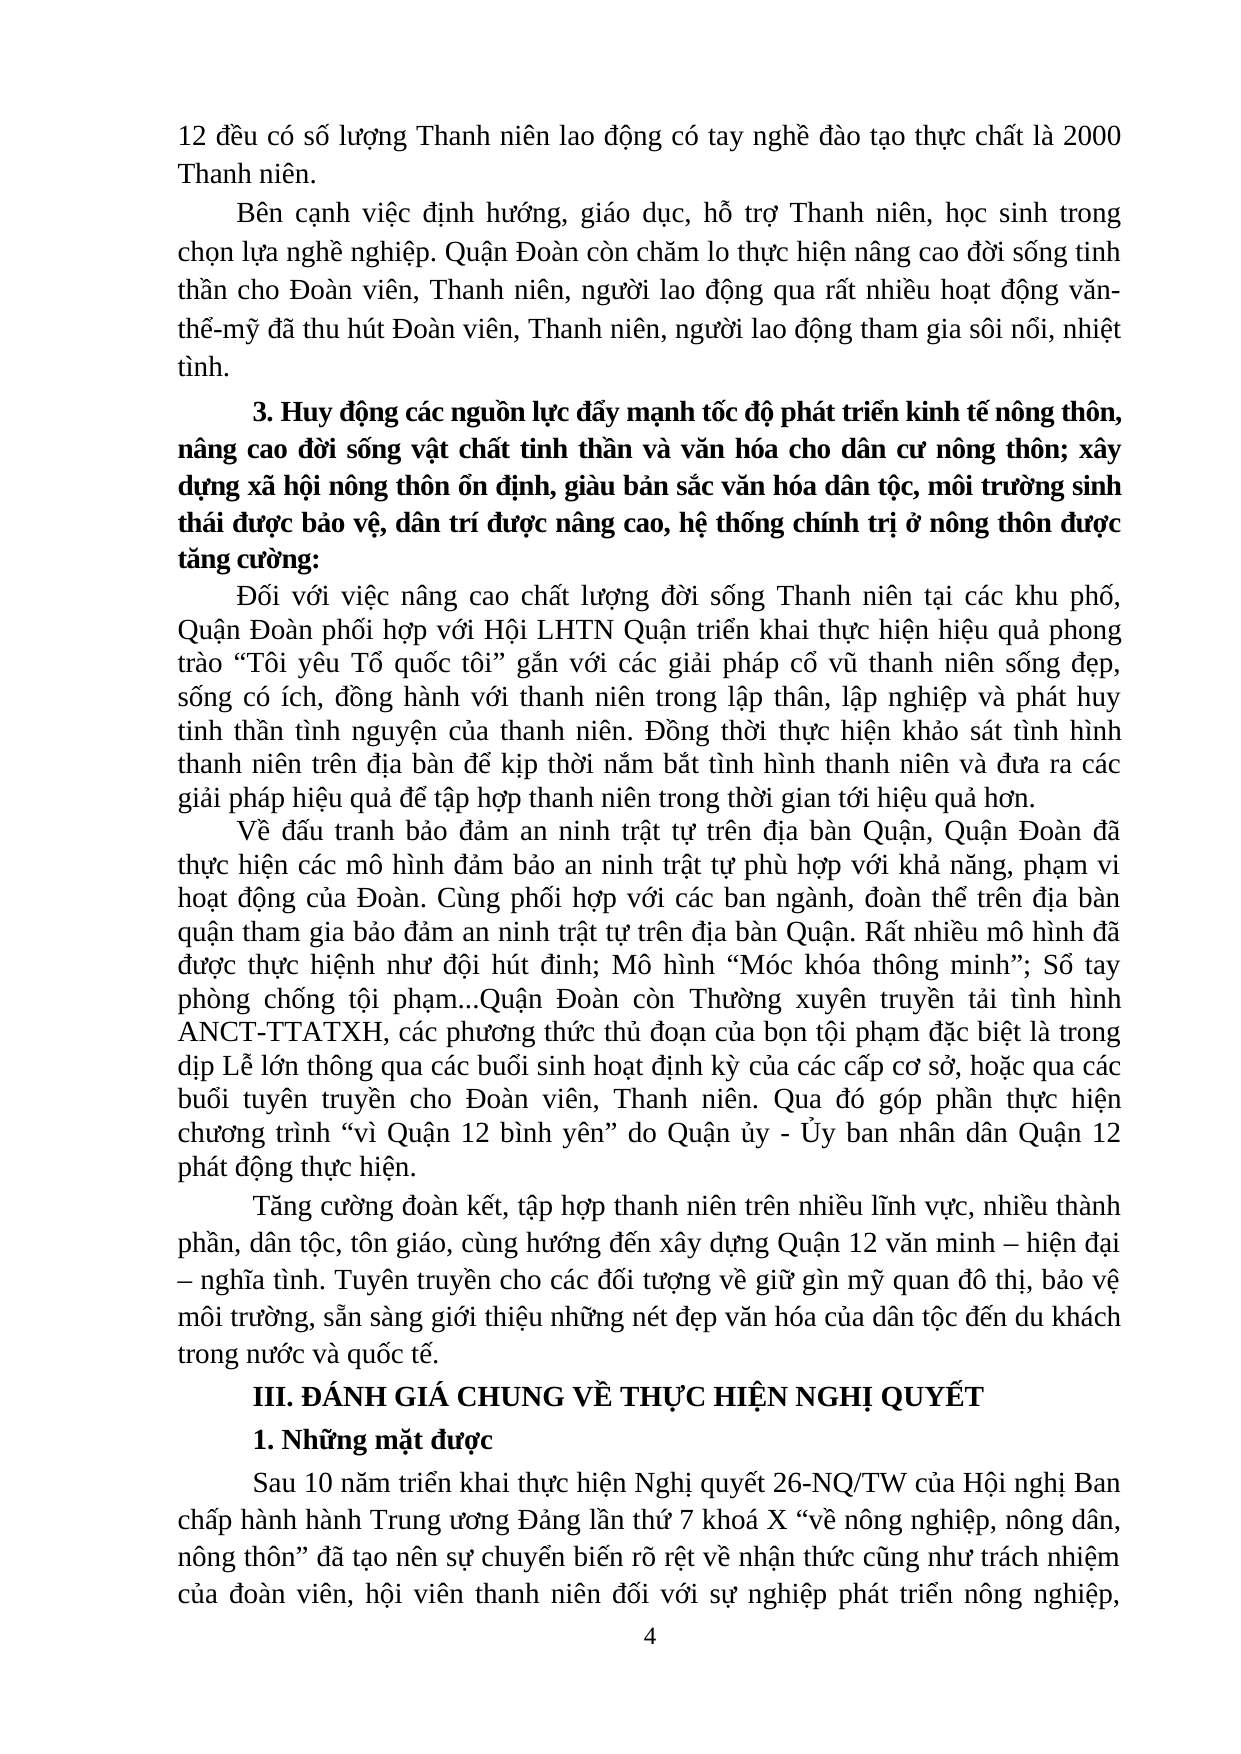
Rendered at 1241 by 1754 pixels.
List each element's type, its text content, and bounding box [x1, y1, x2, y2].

text III. ĐÁNH GIÁ CHUNG VỀ THỰC HIỆN NGHỊ QUYẾT [177, 1379, 1122, 1413]
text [177, 118, 1122, 190]
list Huy động các nguồn lực đẩy mạnh tốc độ phát triển kinh tế nông thôn, nâng cao đời sống vật chất tinh thần và văn hóa cho dân cư nông thôn; xây dựng xã hội nông thôn ổn định, giàu bản sắc văn hóa dân tộc, môi trường sinh thái được bảo vệ, dân trí được nâng cao, hệ thống chính trị ở nông thôn được tăng cường: [177, 394, 1122, 575]
text Tăng cường đoàn kết, tập hợp thanh niên trên nhiều lĩnh vực, nhiều thành phần, dân tộc, tôn giáo, cùng hướng đến xây dựng Quận 12 văn minh – hiện đại – nghĩa tình. Tuyên truyền cho các đối tượng về giữ gìn mỹ quan đô thị, bảo vệ môi trường, sẵn sàng giới thiệu những nét đẹp văn hóa của dân tộc đến du khách trong nước và quốc tế. [177, 1188, 1122, 1369]
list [177, 1465, 1122, 1609]
text Về đấu tranh bảo đảm an ninh trật tự trên địa bàn Quận, Quận Đoàn đã thực hiện các mô hình đảm bảo an ninh trật tự phù hợp với khả năng, phạm vi hoạt động của Đoàn. Cùng phối hợp với các ban ngành, đoàn thể trên địa bàn quận tham gia bảo đảm an ninh trật tự trên địa bàn Quận. Rất nhiều mô hình đã được thực hiệnh như đội hút đinh; Mô hình “Móc khóa thông minh”; Sổ tay phòng chống tội phạm...Quận Đoàn còn Thường xuyên truyền tải tình hình ANCT-TTATXH, các phương thức thủ đoạn của bọn tội phạm đặc biệt là trong dịp Lễ lớn thông qua các buổi sinh hoạt định kỳ của các cấp cơ sở, hoặc qua các buổi tuyên truyền cho Đoàn viên, Thanh niên. Qua đó góp phần thực hiện chương trình “vì Quận 12 bình yên” do Quận ủy - Ủy ban nhân dân Quận 12 phát động thực hiện. [177, 813, 1122, 1182]
text 1. Những mặt được [177, 1422, 1122, 1456]
text Bên cạnh việc định hướng, giáo dục, hỗ trợ Thanh niên, học sinh trong chọn lựa nghề nghiệp. Quận Đoàn còn chăm lo thực hiện nâng cao đời sống tinh thần cho Đoàn viên, Thanh niên, người lao động qua rất nhiều hoạt động văn- thể-mỹ đã thu hút Đoàn viên, Thanh niên, người lao động tham gia sôi nổi, nhiệt tình. [177, 195, 1122, 383]
text Đối với việc nâng cao chất lượng đời sống Thanh niên tại các khu phố, Quận Đoàn phối hợp với Hội LHTN Quận triển khai thực hiện hiệu quả phong trào “Tôi yêu Tổ quốc tôi” gắn với các giải pháp cổ vũ thanh niên sống đẹp, sống có ích, đồng hành với thanh niên trong lập thân, lập nghiệp và phát huy tinh thần tình nguyện của thanh niên. Đồng thời thực hiện khảo sát tình hình thanh niên trên địa bàn để kịp thời nắm bắt tình hình thanh niên và đưa ra các giải pháp hiệu quả để tập hợp thanh niên trong thời gian tới hiệu quả hơn. [177, 578, 1122, 813]
